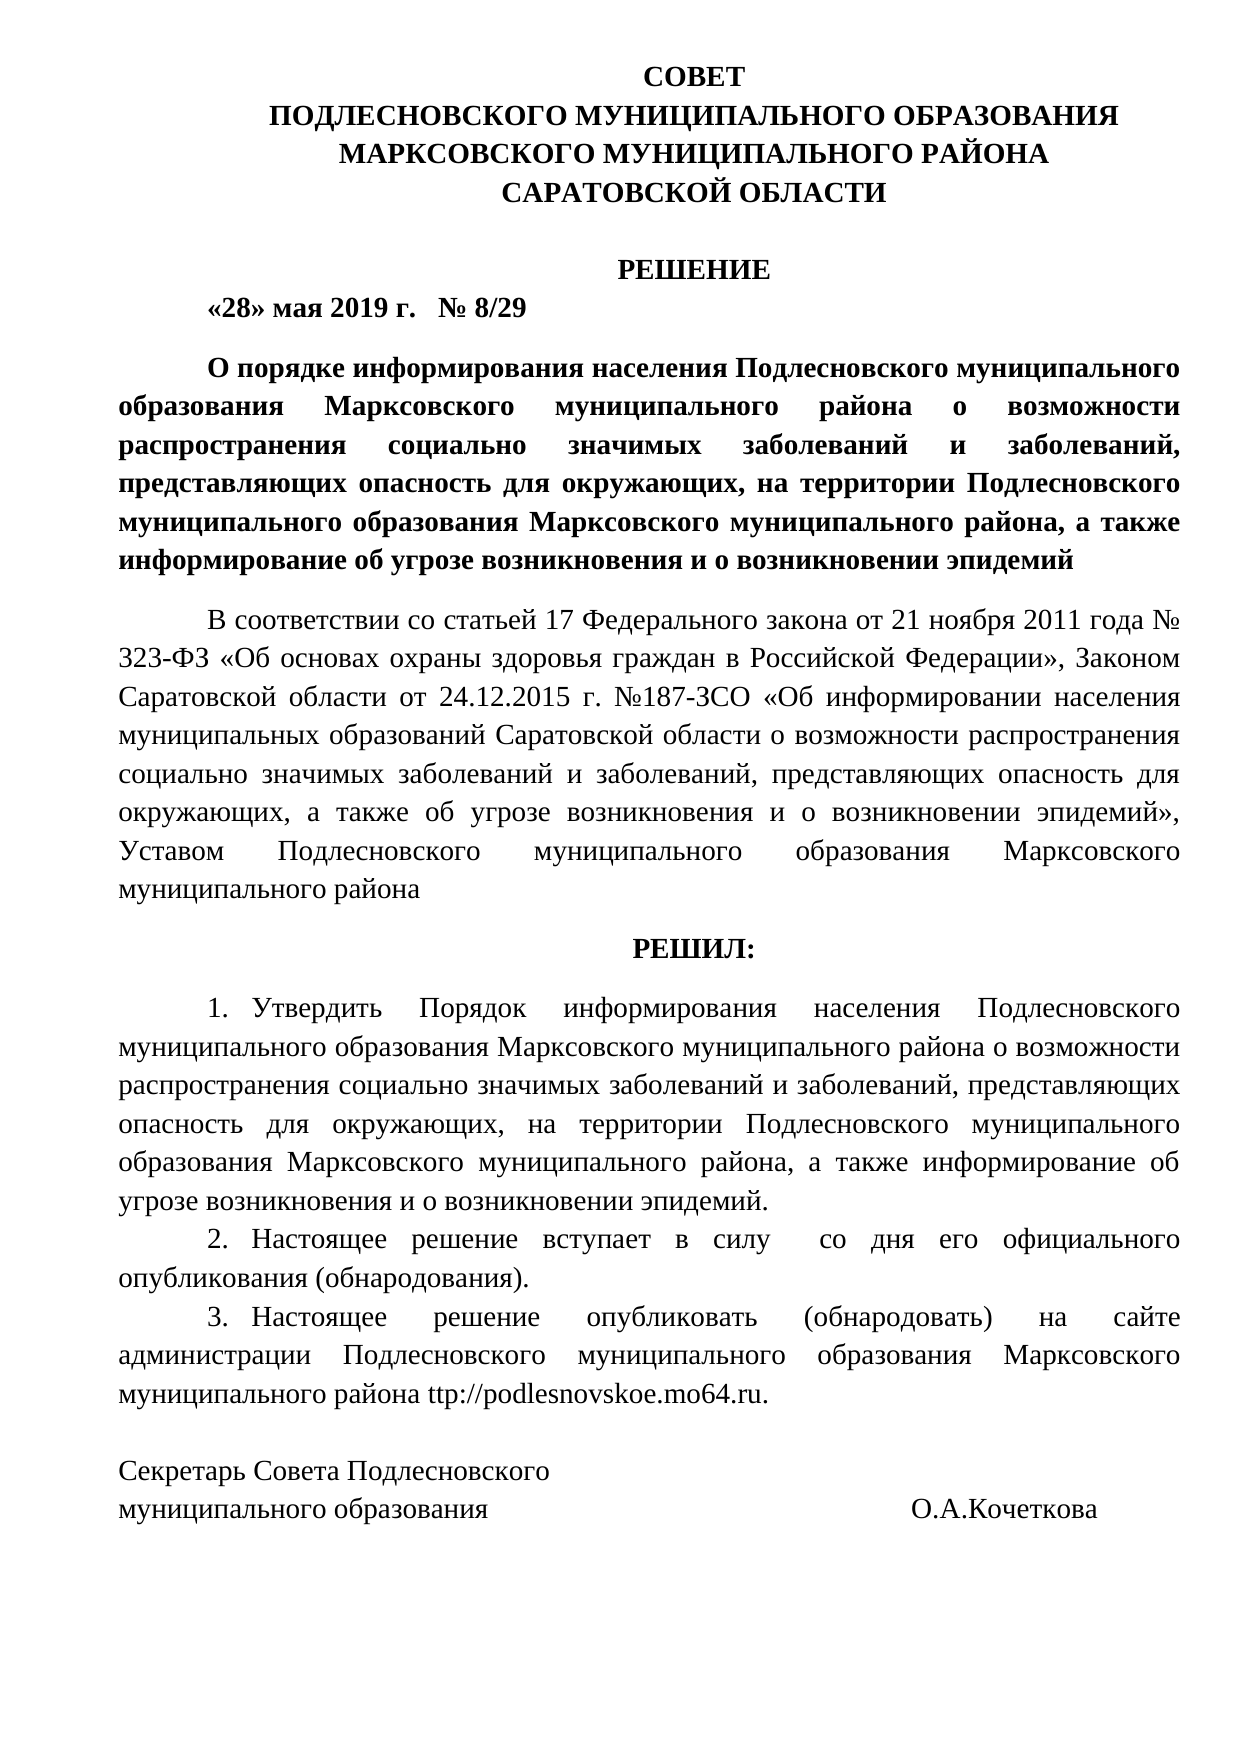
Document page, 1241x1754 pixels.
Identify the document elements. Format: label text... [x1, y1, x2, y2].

text РЕШИЛ: [118, 931, 1181, 964]
text САРАТОВСКОЙ ОБЛАСТИ [118, 175, 1181, 208]
text Секретарь Совета Подлесновского [118, 1453, 1181, 1486]
text О порядке информирования населения Подлесновского муниципального образования Марксовского муниципального района о возможности распространения социально значимых заболеваний и заболеваний, представляющих опасность для окружающих, на территории Подлесновского муниципального образования Марксовского муниципального района, а также информирование об угрозе возникновения и о возникновении эпидемий [118, 350, 1181, 576]
text муниципального образования О.А.Кочеткова [118, 1491, 1181, 1525]
text ПОДЛЕСНОВСКОГО МУНИЦИПАЛЬНОГО ОБРАЗОВАНИЯ [118, 98, 1181, 131]
list Утвердить Порядок информирования населения Подлесновского муниципального образования Марксовского муниципального района о возможности распространения социально значимых заболеваний и заболеваний, представляющих опасность для окружающих, на территории Подлесновского муниципального образования Марксовского муниципального района, а также информирование об угрозе возникновения и о возникновении эпидемий. [118, 990, 1181, 1217]
text В соответствии со статьей 17 Федерального закона от 21 ноября 2011 года № 323-ФЗ «Об основах охраны здоровья граждан в Российской Федерации», Законом Саратовской области от 24.12.2015 г. №187-ЗСО «Об информировании населения муниципальных образований Саратовской области о возможности распространения социально значимых заболеваний и заболеваний, представляющих опасность для окружающих, а также об угрозе возникновения и о возникновении эпидемий», Уставом Подлесновского муниципального образования Марксовского муниципального района [118, 602, 1181, 905]
text СОВЕТ [118, 59, 1181, 93]
list Настоящее решение опубликовать (обнародовать) на сайте администрации Подлесновского муниципального образования Марксовского муниципального района ttp://podlesnovskoe.mo64.ru. [118, 1299, 1181, 1409]
text «28» мая 2019 г. № 8/29 [118, 290, 1181, 324]
text РЕШЕНИЕ [118, 252, 1181, 285]
list Настоящее решение вступает в силу со дня его официального опубликования (обнародования). [118, 1222, 1181, 1294]
text МАРКСОВСКОГО МУНИЦИПАЛЬНОГО РАЙОНА [118, 136, 1181, 170]
